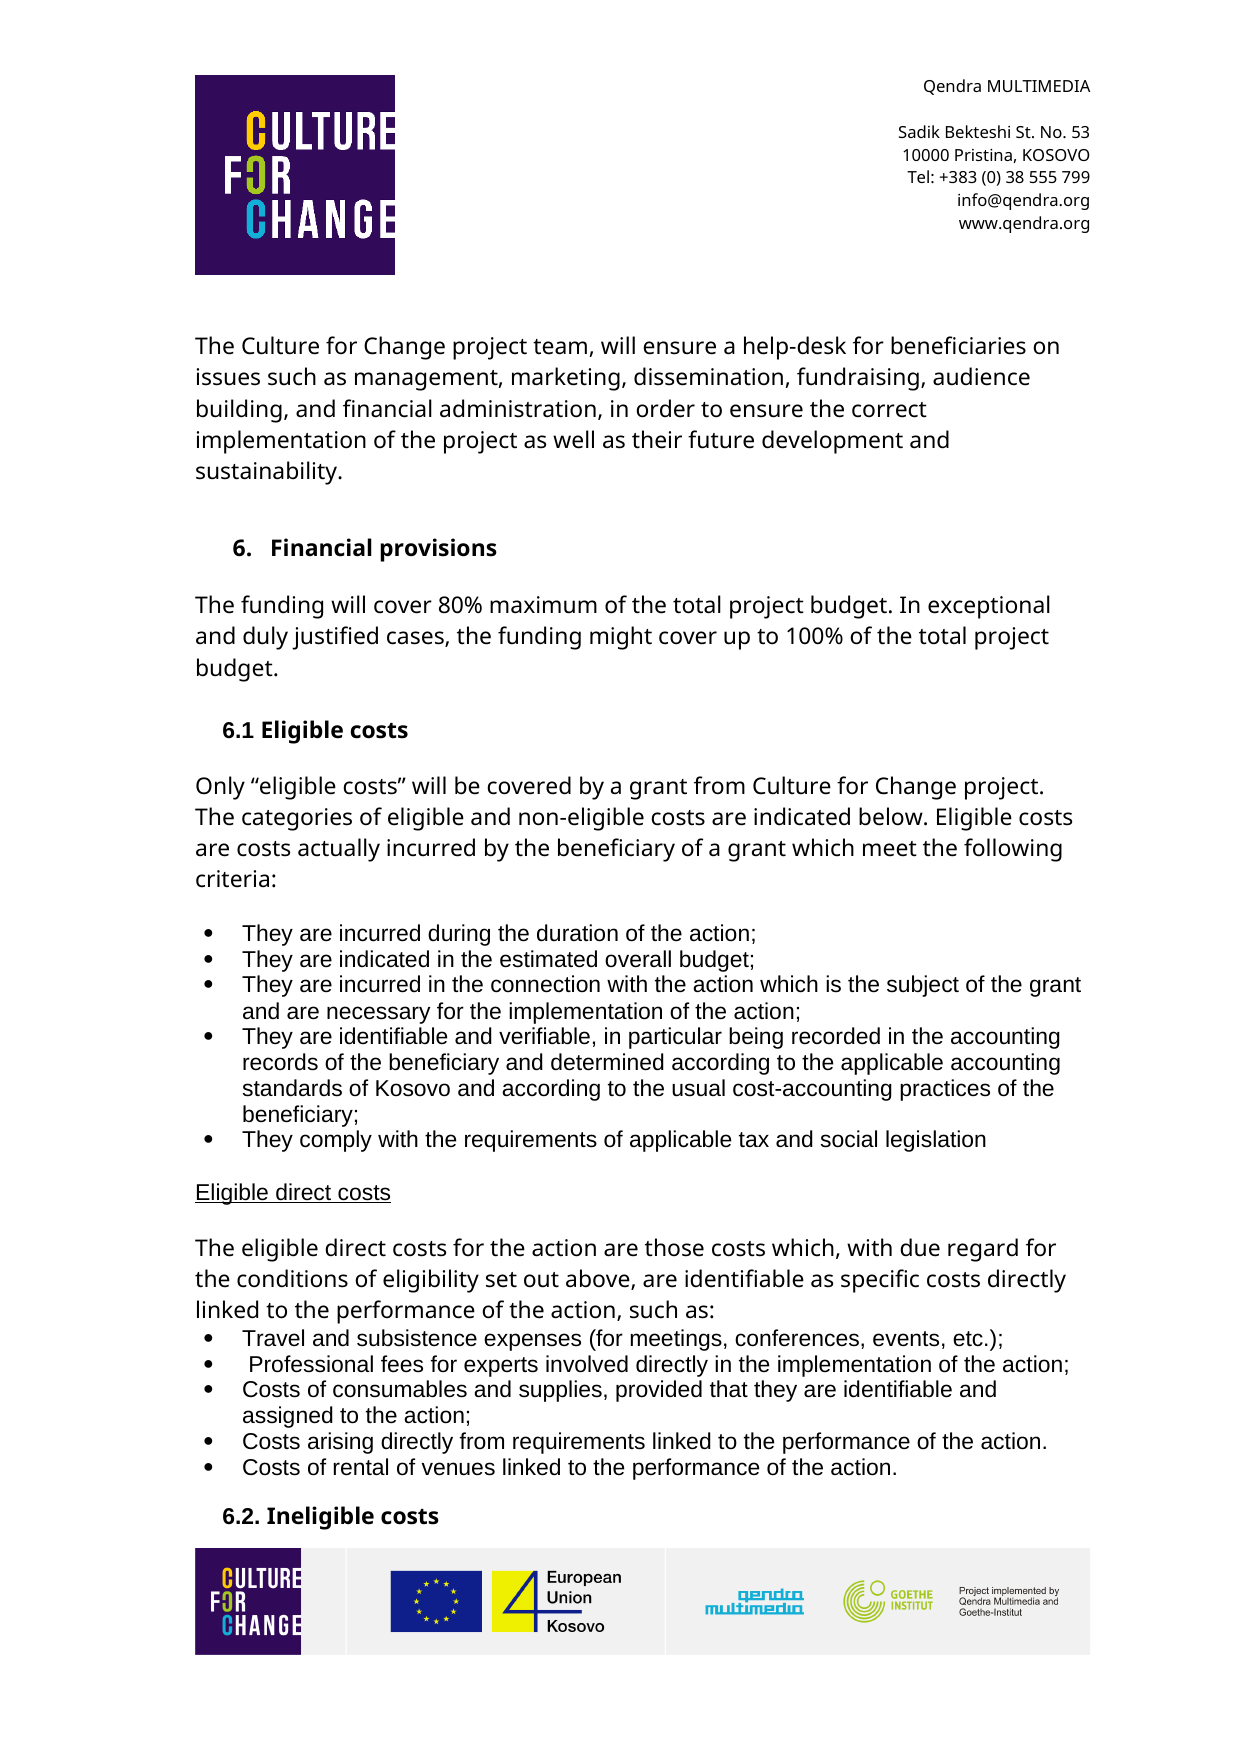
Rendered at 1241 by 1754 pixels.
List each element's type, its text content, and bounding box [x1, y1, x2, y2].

picture [195, 1548, 1091, 1655]
picture [195, 75, 395, 275]
list Costs arising directly from requirements linked to the performance of the action. [204, 1429, 1090, 1454]
text Only “eligible costs” will be covered by a grant from Culture for Change project. The categories of eligible and non-eligible costs are indicated below. Eligible costs are costs actually incurred by the beneficiary of a grant which meet the following criteria: [195, 769, 1090, 894]
text The funding will cover 80% maximum of the total project budget. In exceptional and duly justified cases, the funding might cover up to 100% of the total project budget. [195, 589, 1090, 683]
text Eligible direct costs [195, 1179, 1090, 1206]
text 6.1 Eligible costs [222, 714, 1090, 745]
list Costs of rental of venues linked to the performance of the action. [204, 1454, 1090, 1480]
list Financial provisions [232, 531, 1090, 563]
list They are incurred during the duration of the action; [204, 921, 1090, 947]
text The Culture for Change project team, will ensure a help-desk for beneficiaries on issues such as management, marketing, dissemination, fundraising, audience building, and financial administration, in order to ensure the correct implementation of the project as well as their future development and sustainability. [195, 330, 1090, 486]
list Travel and subsistence expenses (for meetings, conferences, events, etc.); [204, 1326, 1090, 1351]
text The eligible direct costs for the action are those costs which, with due regard for the conditions of eligibility set out above, are identifiable as specific costs directly linked to the performance of the action, such as: [195, 1232, 1090, 1326]
list They are indicated in the estimated overall budget; [204, 947, 1090, 972]
list Professional fees for experts involved directly in the implementation of the action; [204, 1351, 1090, 1377]
list They are identifiable and verifiable, in particular being recorded in the accounting records of the beneficiary and determined according to the applicable accounting standards of Kosovo and according to the usual cost-accounting practices of the beneficiary; [204, 1024, 1090, 1127]
list Costs of consumables and supplies, provided that they are identifiable and assigned to the action; [204, 1377, 1090, 1429]
text 6.2. Ineligible costs [222, 1500, 1090, 1531]
list They are incurred in the connection with the action which is the subject of the grant and are necessary for the implementation of the action; [204, 972, 1090, 1024]
list They comply with the requirements of applicable tax and social legislation [204, 1127, 1090, 1153]
